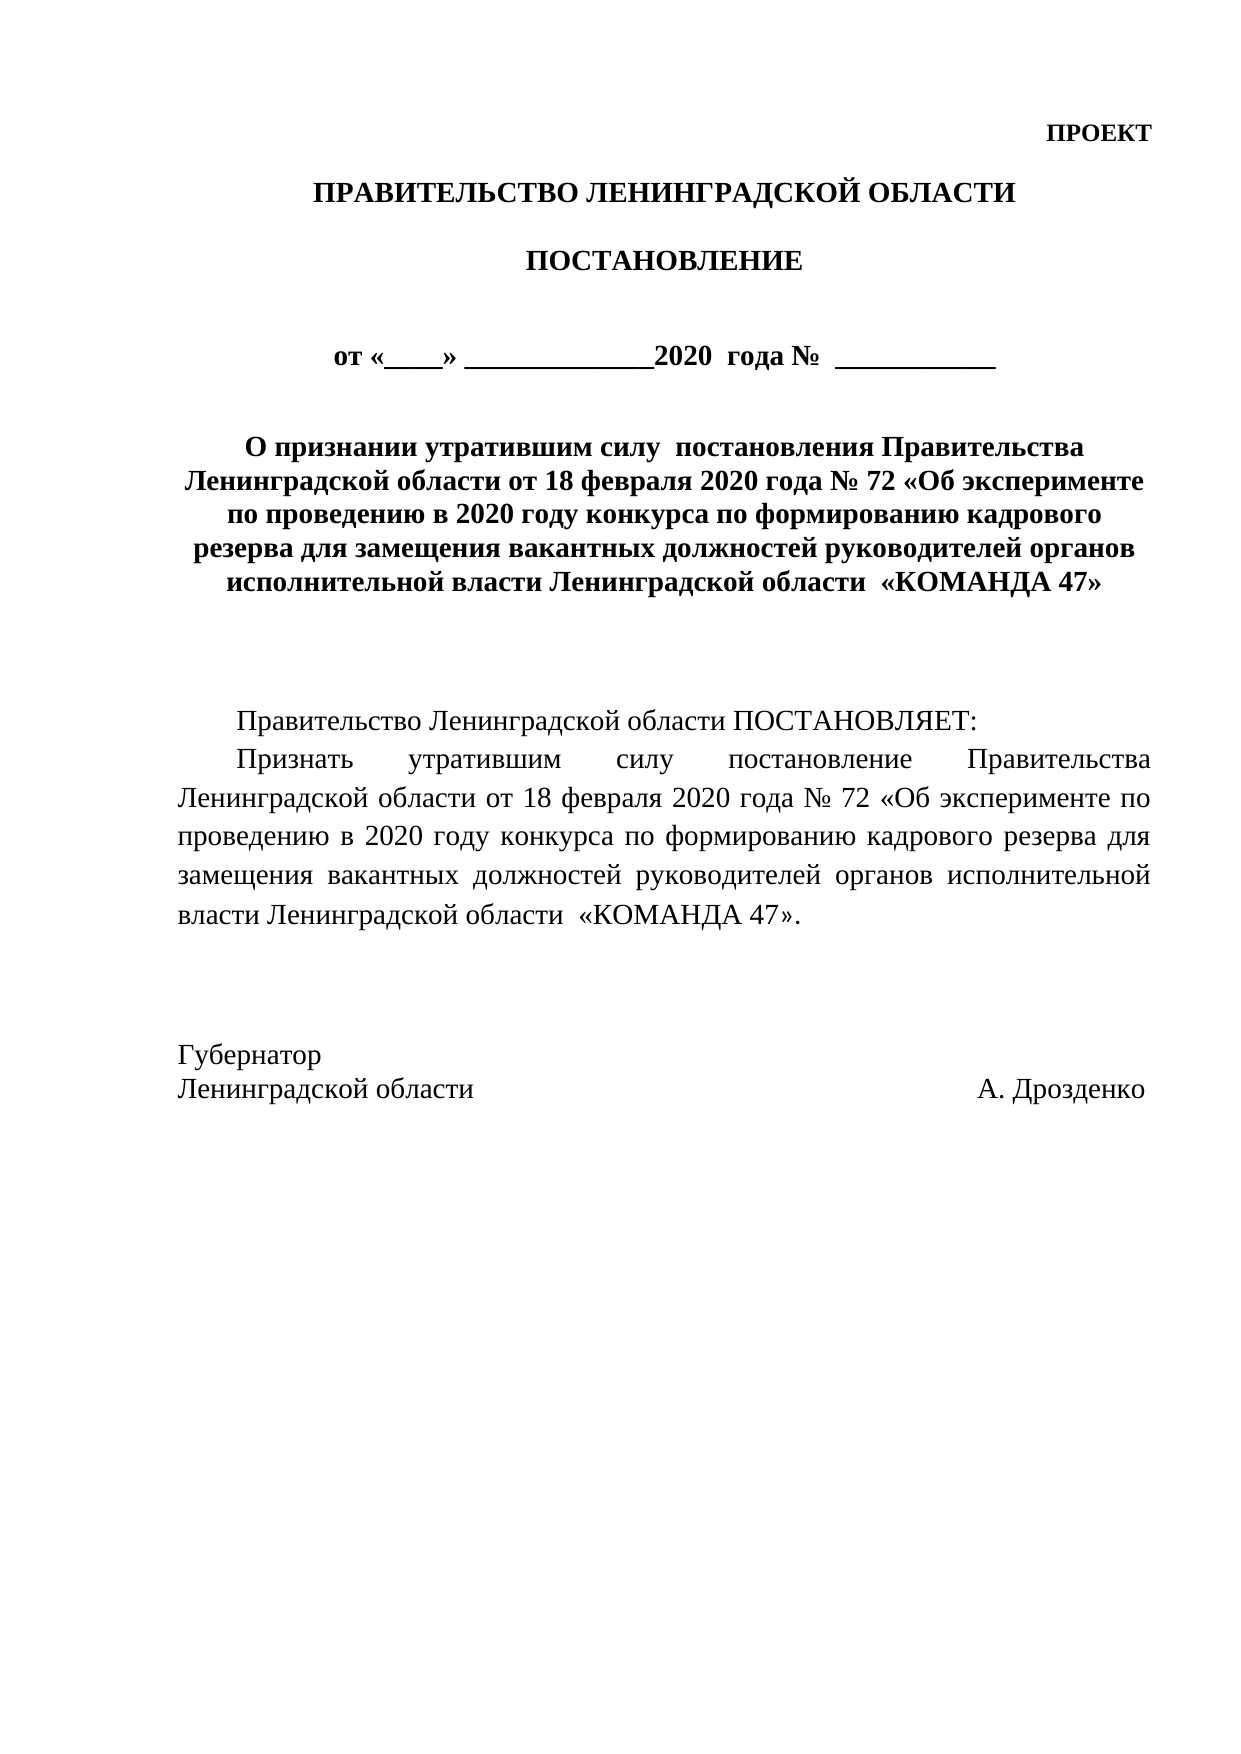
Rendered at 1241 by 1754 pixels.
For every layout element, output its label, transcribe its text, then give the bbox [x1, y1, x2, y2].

text Губернатор [177, 1037, 1152, 1071]
text Признать утратившим силу постановление Правительства Ленинградской области от 18 февраля 2020 года № 72 «Об эксперименте по проведению в 2020 году конкурса по формированию кадрового резерва для замещения вакантных должностей руководителей органов исполнительной власти Ленинградской области «КОМАНДА 47». [177, 741, 1152, 932]
title О признании утратившим силу постановления Правительства Ленинградской области от 18 февраля 2020 года № 72 «Об эксперименте по проведению в 2020 году конкурса по формированию кадрового резерва для замещения вакантных должностей руководителей органов исполнительной власти Ленинградской области «КОМАНДА 47» [177, 429, 1152, 597]
text Правительство Ленинградской области ПОСТАНОВЛЯЕТ: [177, 703, 1152, 736]
title ПОСТАНОВЛЕНИЕ [177, 243, 1152, 276]
title от «____» _____________2020 года № ___________ [177, 338, 1152, 372]
title ПРАВИТЕЛЬСТВО ЛЕНИНГРАДСКОЙ ОБЛАСТИ [177, 176, 1152, 209]
text Ленинградской области А. Дрозденко [177, 1071, 1152, 1104]
title ПРОЕКТ [177, 118, 1152, 147]
